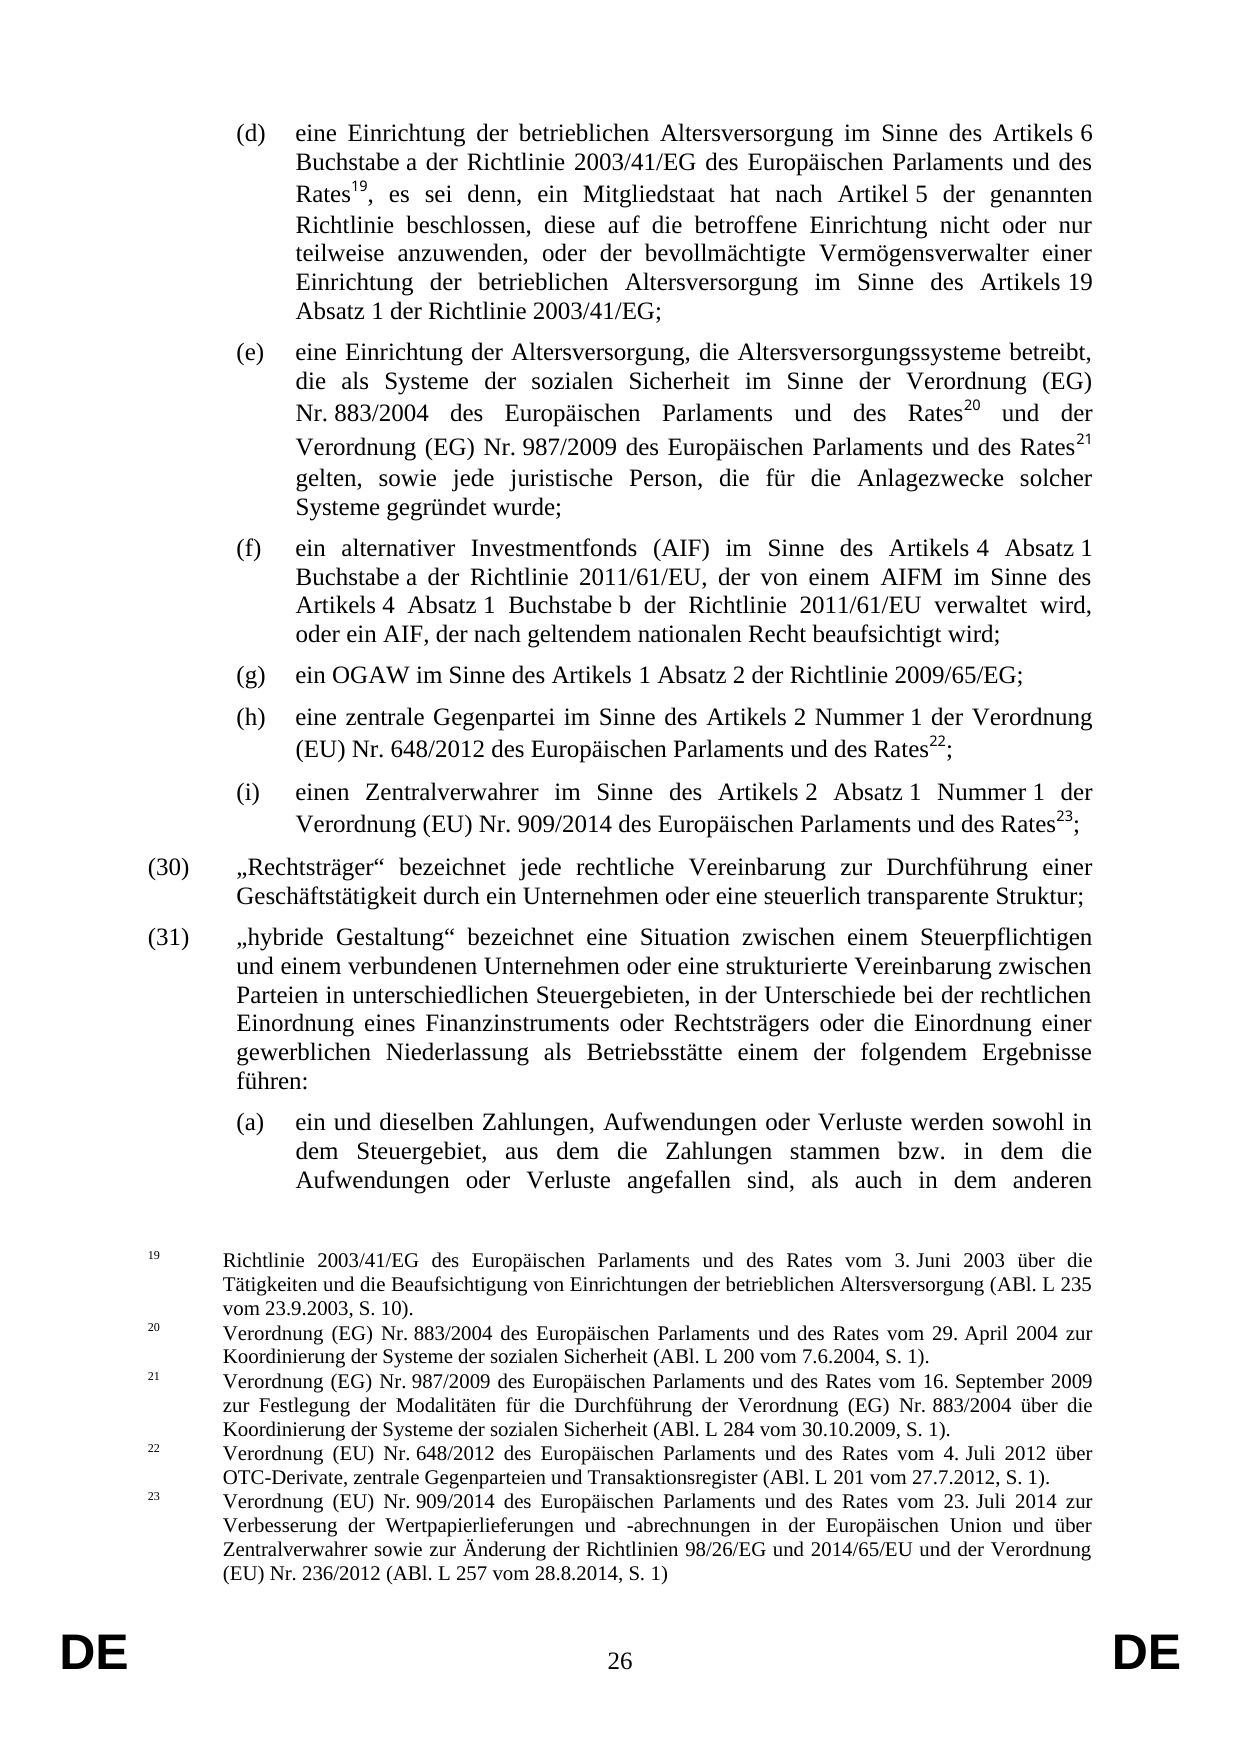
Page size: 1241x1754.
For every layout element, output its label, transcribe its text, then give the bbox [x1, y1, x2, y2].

text „hybride Gestaltung“ bezeichnet eine Situation zwischen einem Steuerpflichtigen und einem verbundenen Unternehmen oder eine strukturierte Vereinbarung zwischen Parteien in unterschiedlichen Steuergebieten, in der Unterschiede bei der rechtlichen Einordnung eines Finanzinstruments oder Rechtsträgers oder die Einordnung einer gewerblichen Niederlassung als Betriebsstätte einem der folgendem Ergebnisse führen: [148, 922, 1093, 1095]
text eine zentrale Gegenpartei im Sinne des Artikels 2 Nummer 1 der Verordnung (EU) Nr. 648/2012 des Europäischen Parlaments und des Rates; [236, 702, 1093, 764]
text ein OGAW im Sinne des Artikels 1 Absatz 2 der Richtlinie 2009/65/EG; [236, 660, 1093, 689]
text eine Einrichtung der Altersversorgung, die Altersversorgungssysteme betreibt, die als Systeme der sozialen Sicherheit im Sinne der Verordnung (EG) Nr. 883/2004 des Europäischen Parlaments und des Rates und der Verordnung (EG) Nr. 987/2009 des Europäischen Parlaments und des Rates gelten, sowie jede juristische Person, die für die Anlagezwecke solcher Systeme gegründet wurde; [236, 337, 1093, 520]
text „Rechtsträger“ bezeichnet jede rechtliche Vereinbarung zur Durchführung einer Geschäftstätigkeit durch ein Unternehmen oder eine steuerlich transparente Struktur; [148, 852, 1093, 910]
list ein und dieselben Zahlungen, Aufwendungen oder Verluste werden sowohl in dem Steuergebiet, aus dem die Zahlungen stammen bzw. in dem die Aufwendungen oder Verluste angefallen sind, als auch in dem anderen Steuergebiet von der Steuerbemessungsgrundlage abgezogen („doppelter Abzug“), [236, 1107, 1093, 1193]
text einen Zentralverwahrer im Sinne des Artikels 2 Absatz 1 Nummer 1 der Verordnung (EU) Nr. 909/2014 des Europäischen Parlaments und des Rates; [236, 777, 1093, 840]
text eine Einrichtung der betrieblichen Altersversorgung im Sinne des Artikels 6 Buchstabe a der Richtlinie 2003/41/EG des Europäischen Parlaments und des Rates, es sei denn, ein Mitgliedstaat hat nach Artikel 5 der genannten Richtlinie beschlossen, diese auf die betroffene Einrichtung nicht oder nur teilweise anzuwenden, oder der bevollmächtigte Vermögensverwalter einer Einrichtung der betrieblichen Altersversorgung im Sinne des Artikels 19 Absatz 1 der Richtlinie 2003/41/EG; [236, 118, 1093, 325]
text ein alternativer Investmentfonds (AIF) im Sinne des Artikels 4 Absatz 1 Buchstabe a der Richtlinie 2011/61/EU, der von einem AIFM im Sinne des Artikels 4 Absatz 1 Buchstabe b der Richtlinie 2011/61/EU verwaltet wird, oder ein AIF, der nach geltendem nationalen Recht beaufsichtigt wird; [236, 533, 1093, 648]
